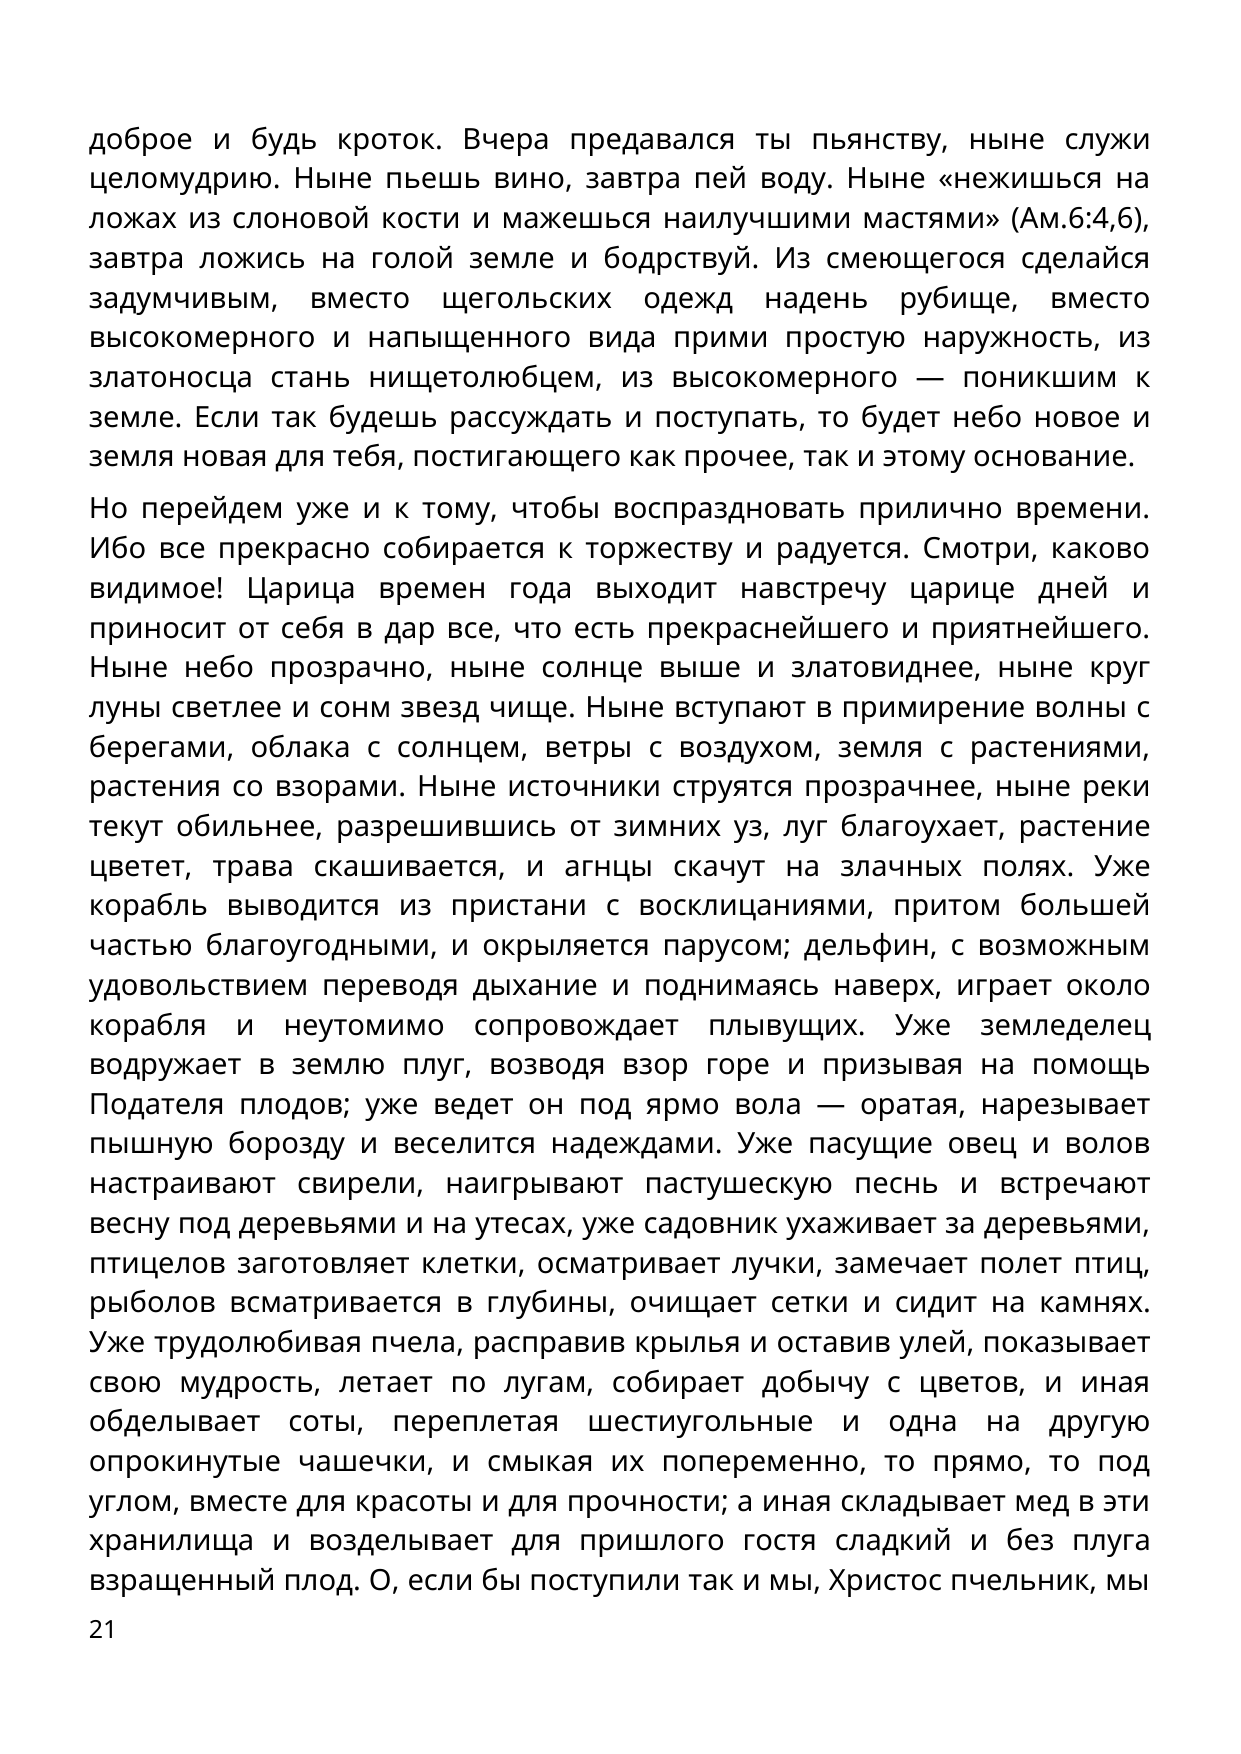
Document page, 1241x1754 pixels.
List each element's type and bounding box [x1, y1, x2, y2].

text [89, 118, 1152, 475]
text [89, 488, 1152, 1599]
